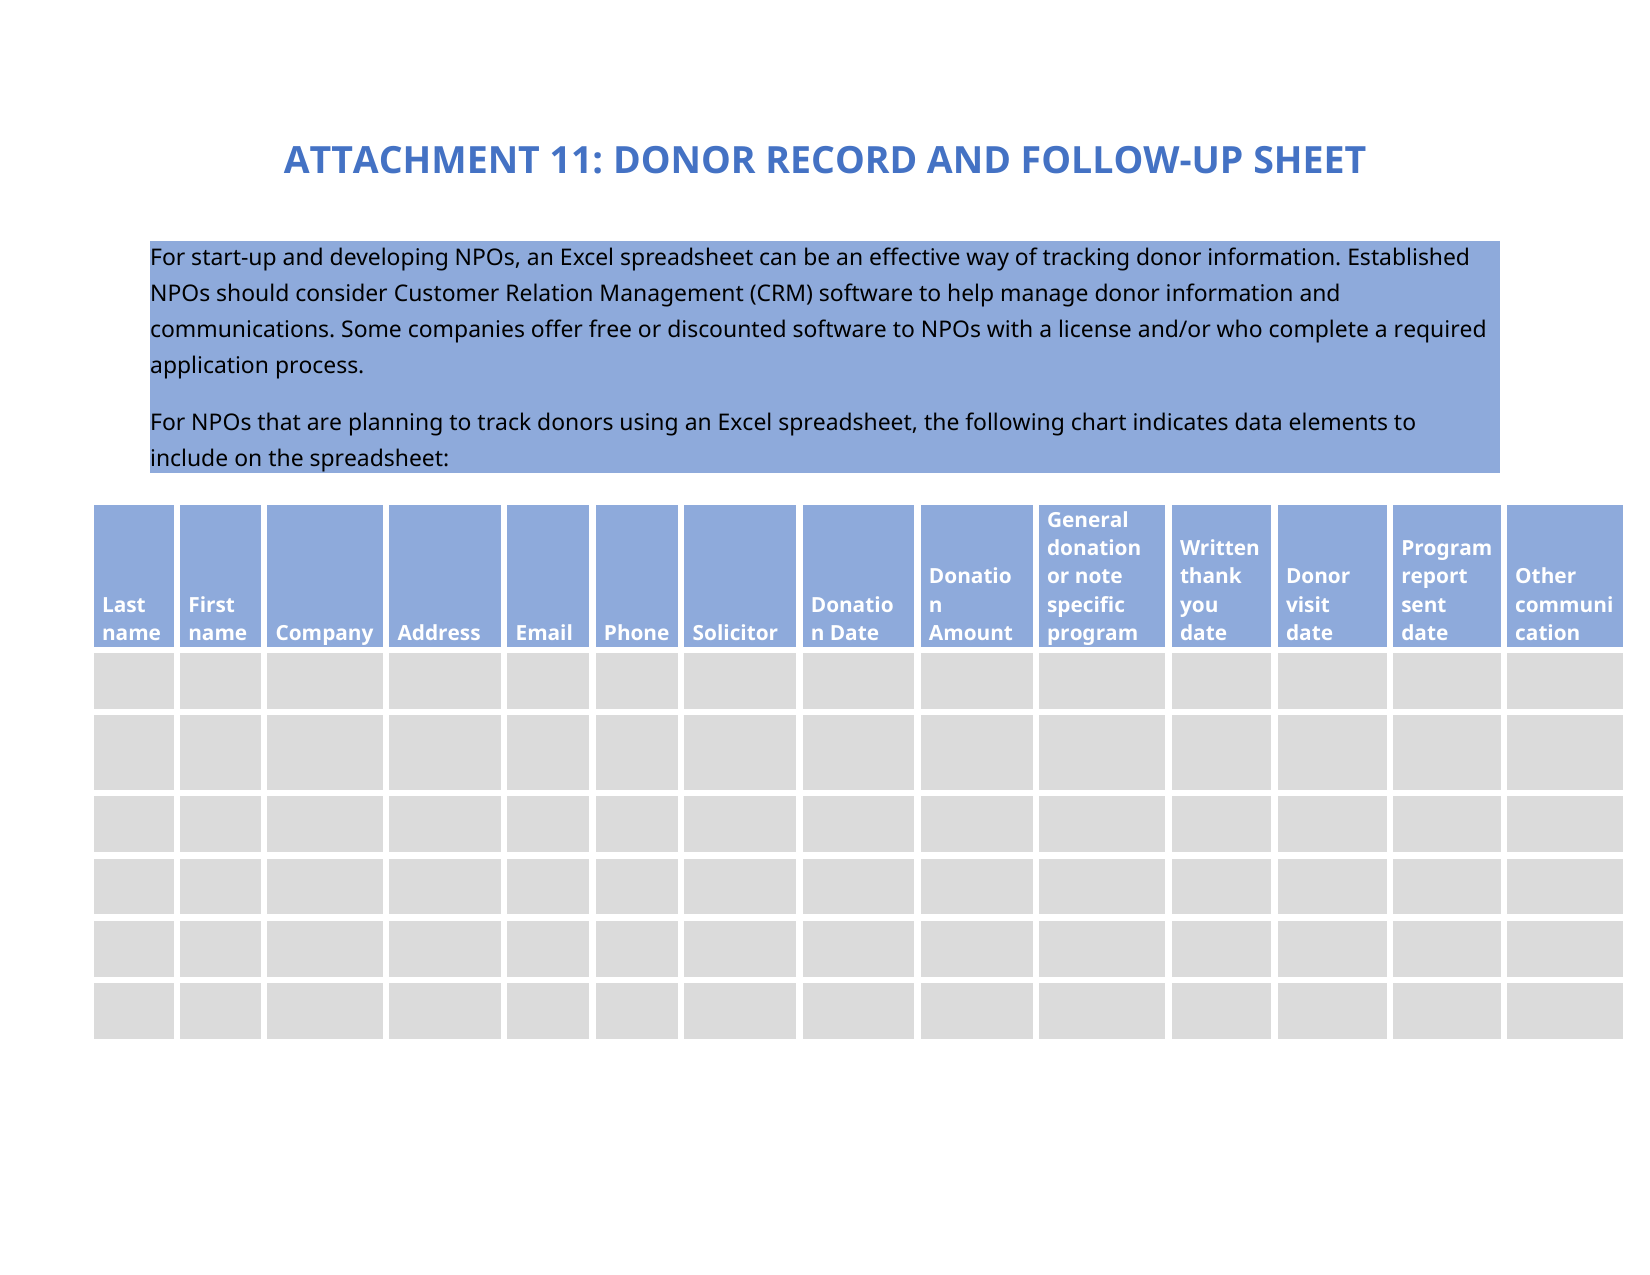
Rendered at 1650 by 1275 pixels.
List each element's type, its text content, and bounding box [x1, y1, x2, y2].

table_cell [684, 653, 796, 709]
table_cell [1039, 921, 1165, 977]
table_cell [507, 983, 589, 1039]
table_cell [1507, 859, 1623, 914]
table_cell [507, 653, 589, 709]
table_cell [803, 921, 914, 977]
table_header Last name [94, 505, 174, 647]
table_cell [180, 983, 261, 1039]
table_cell [1393, 859, 1501, 914]
table_cell [803, 715, 914, 790]
table_cell [267, 796, 383, 852]
table_cell [180, 921, 261, 977]
table_cell [596, 796, 678, 852]
table_cell [1393, 715, 1501, 790]
table_cell [1393, 796, 1501, 852]
table_cell [1507, 796, 1623, 852]
table_cell [1393, 983, 1501, 1039]
table_cell [684, 983, 796, 1039]
table_cell [1507, 983, 1623, 1039]
table_cell [596, 859, 678, 914]
table_cell [1039, 983, 1165, 1039]
table_header Email [507, 505, 589, 647]
table_cell [803, 983, 914, 1039]
table_cell [180, 653, 261, 709]
table_header Other communication [1507, 505, 1623, 647]
table_cell [921, 859, 1033, 914]
table_cell [684, 921, 796, 977]
table_cell [507, 796, 589, 852]
table_cell [94, 983, 174, 1039]
table_cell [921, 653, 1033, 709]
table_cell [1278, 859, 1387, 914]
table_cell [1172, 715, 1271, 790]
table_cell [596, 653, 678, 709]
table_cell [180, 859, 261, 914]
table_cell [1172, 921, 1271, 977]
table_cell [1393, 921, 1501, 977]
table_cell [180, 715, 261, 790]
table_header First name [180, 505, 261, 647]
table_cell [921, 921, 1033, 977]
table_header Donation Amount [921, 505, 1033, 647]
table_cell [94, 921, 174, 977]
table_cell [1278, 983, 1387, 1039]
table_cell [1172, 796, 1271, 852]
text ATTACHMENT 11: DONOR RECORD AND FOLLOW-UP SHEET [150, 133, 1500, 184]
table_cell [596, 715, 678, 790]
table_cell [267, 859, 383, 914]
table_cell [1039, 653, 1165, 709]
table_cell [267, 715, 383, 790]
table_cell [389, 921, 501, 977]
table_cell [596, 983, 678, 1039]
table_cell [267, 653, 383, 709]
table_cell [1278, 715, 1387, 790]
table_cell [507, 715, 589, 790]
table_cell [94, 796, 174, 852]
table_cell [1172, 983, 1271, 1039]
text For start-up and developing NPOs, an Excel spreadsheet can be an effective way of tracking donor information. Established NPOs should consider Customer Relation Management (CRM) software to help manage donor information and communications. Some companies offer free or discounted software to NPOs with a license and/or who complete a required application process. [150, 241, 1500, 380]
table_cell [1278, 921, 1387, 977]
table_cell [1507, 715, 1623, 790]
table_cell [1278, 796, 1387, 852]
table_cell [389, 859, 501, 914]
table_cell [596, 921, 678, 977]
table_header Donation Date [803, 505, 914, 647]
table_cell [684, 859, 796, 914]
table_cell [94, 859, 174, 914]
table_header Phone [596, 505, 678, 647]
table_cell [1039, 796, 1165, 852]
table_cell [921, 715, 1033, 790]
table_cell [1507, 653, 1623, 709]
table_cell [267, 983, 383, 1039]
table_cell [684, 796, 796, 852]
table_cell [1039, 715, 1165, 790]
table_cell [507, 859, 589, 914]
table_cell [1278, 653, 1387, 709]
table_cell [94, 715, 174, 790]
table_cell [803, 653, 914, 709]
table_cell [507, 921, 589, 977]
table_cell [267, 921, 383, 977]
table_cell [389, 796, 501, 852]
text For NPOs that are planning to track donors using an Excel spreadsheet, the following chart indicates data elements to include on the spreadsheet: [150, 406, 1500, 473]
table_cell [1507, 921, 1623, 977]
table_cell [803, 796, 914, 852]
table_cell [1172, 859, 1271, 914]
table_cell [803, 859, 914, 914]
table_header Donor visit date [1278, 505, 1387, 647]
table_cell [1172, 653, 1271, 709]
table_cell [389, 983, 501, 1039]
table_cell [180, 796, 261, 852]
table_cell [921, 796, 1033, 852]
table_cell [1393, 653, 1501, 709]
table_header Address [389, 505, 501, 647]
table_header Solicitor [684, 505, 796, 647]
table_cell [1039, 859, 1165, 914]
table_cell [94, 653, 174, 709]
table_header Program report sent date [1393, 505, 1501, 647]
table_cell [389, 653, 501, 709]
table_header Company [267, 505, 383, 647]
table_header Written thank you date [1172, 505, 1271, 647]
table_header General donation or note specific program [1039, 505, 1165, 647]
table_cell [684, 715, 796, 790]
table_cell [921, 983, 1033, 1039]
table_cell [389, 715, 501, 790]
